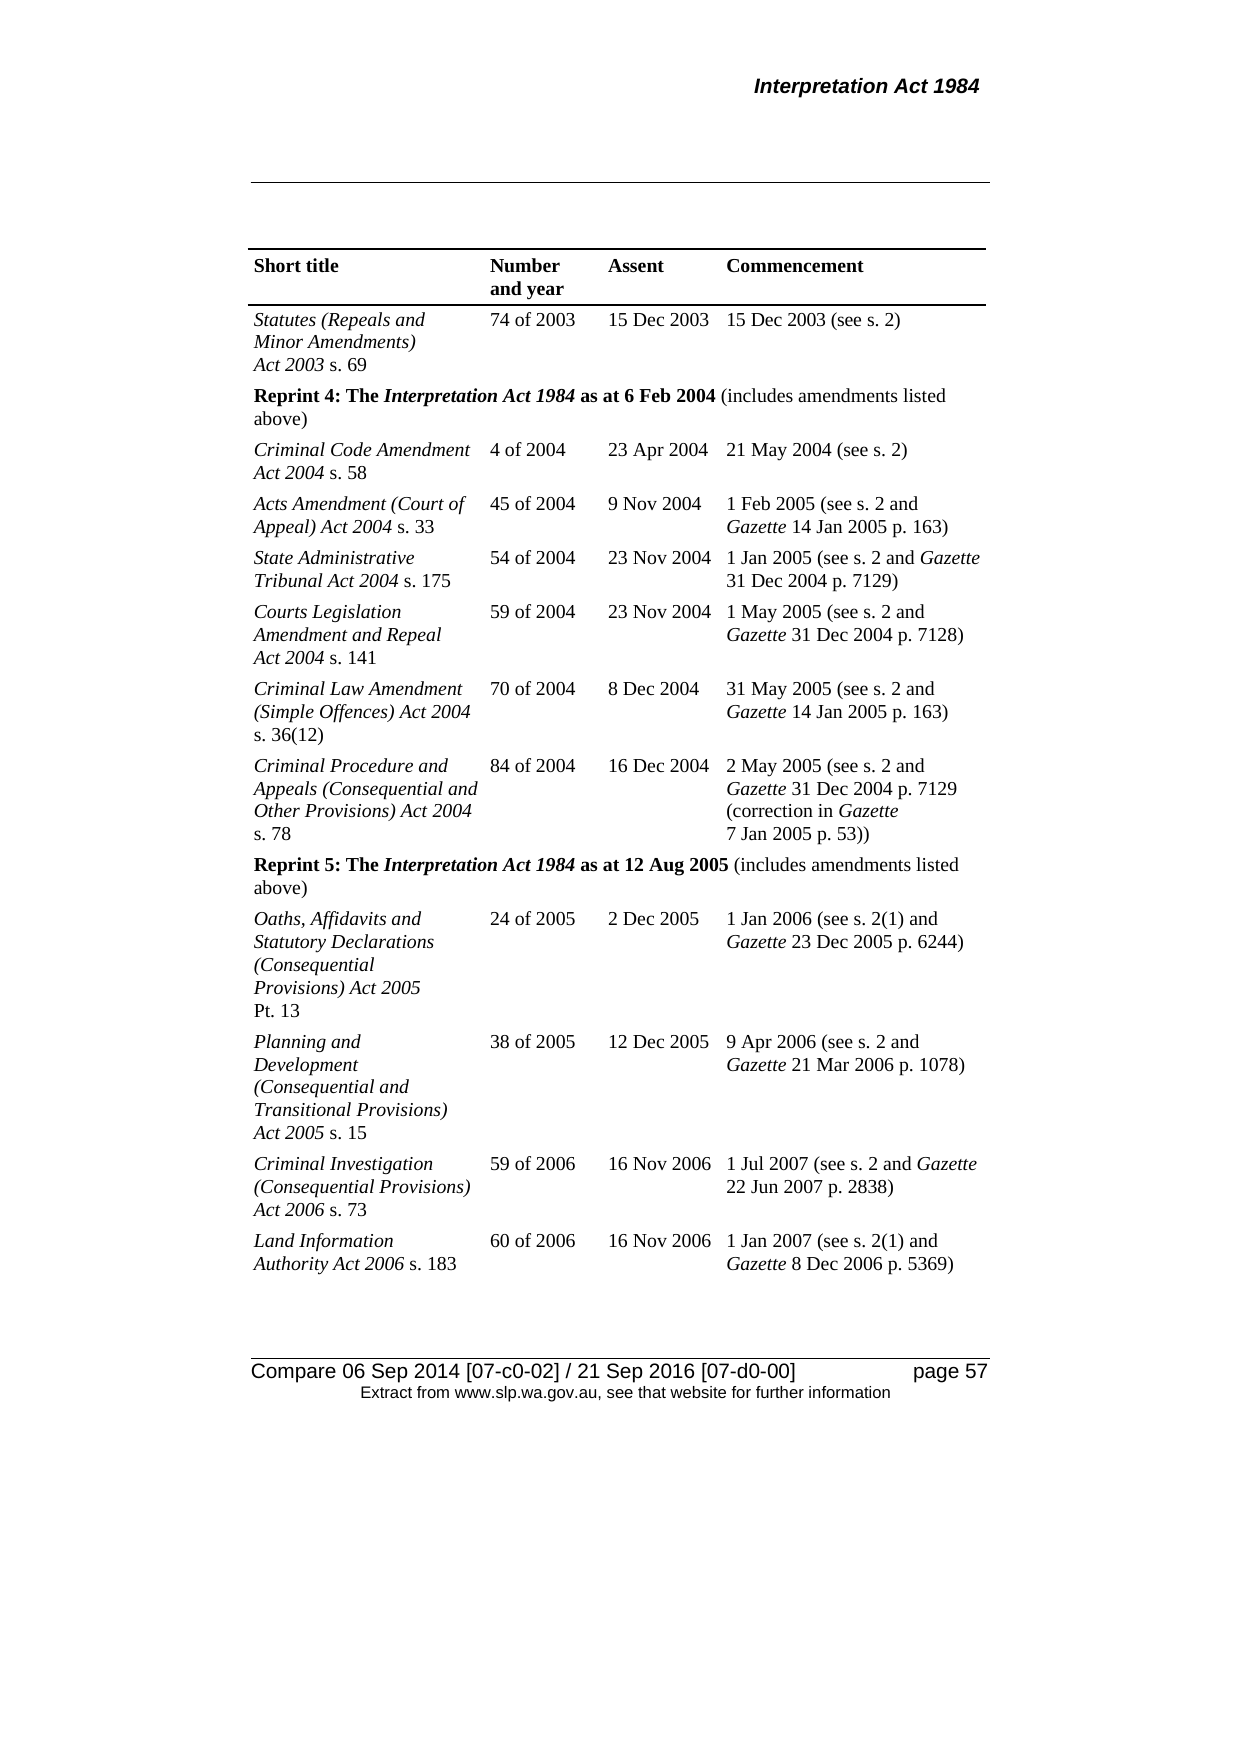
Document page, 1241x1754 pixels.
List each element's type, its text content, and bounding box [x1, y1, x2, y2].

table_cell 84 of 2004 [484, 750, 602, 849]
table_cell 4 of 2004 [484, 434, 602, 488]
table_cell 59 of 2006 [484, 1148, 602, 1225]
table_cell 38 of 2005 [484, 1026, 602, 1148]
table_cell Acts Amendment (Court of Appeal) Act 2004 s. 33 [248, 488, 484, 542]
table_cell 12 Dec 2005 [602, 1026, 720, 1148]
table_header Short title [248, 250, 484, 303]
table_cell 31 May 2005 (see s. 2 and Gazette 14 Jan 2005 p. 163) [720, 673, 986, 750]
table_cell 8 Dec 2004 [602, 673, 720, 750]
table_header Number and year [484, 250, 602, 303]
table_cell 70 of 2004 [484, 673, 602, 750]
table_cell 1 Jan 2005 (see s. 2 and Gazette 31 Dec 2004 p. 7129) [720, 542, 986, 596]
table_cell State Administrative Tribunal Act 2004 s. 175 [248, 542, 484, 596]
table_header Assent [602, 250, 720, 303]
table_cell 1 Feb 2005 (see s. 2 and Gazette 14 Jan 2005 p. 163) [720, 488, 986, 542]
table_cell 1 Jan 2007 (see s. 2(1) and Gazette 8 Dec 2006 p. 5369) [720, 1225, 986, 1279]
table_cell Reprint 5: The Interpretation Act 1984 as at 12 Aug 2005 (includes amendments listed above) [248, 849, 986, 903]
table_cell Criminal Investigation (Consequential Provisions) Act 2006 s. 73 [248, 1148, 484, 1225]
table_cell 23 Apr 2004 [602, 434, 720, 488]
table_cell 9 Apr 2006 (see s. 2 and Gazette 21 Mar 2006 p. 1078) [720, 1026, 986, 1148]
table_cell 1 May 2005 (see s. 2 and Gazette 31 Dec 2004 p. 7128) [720, 596, 986, 673]
table_cell Criminal Law Amendment (Simple Offences) Act 2004 s. 36(12) [248, 673, 484, 750]
table_cell Courts Legislation Amendment and Repeal Act 2004 s. 141 [248, 596, 484, 673]
table_cell 2 Dec 2005 [602, 903, 720, 1026]
table_cell 21 May 2004 (see s. 2) [720, 434, 986, 488]
table_header Commencement [720, 250, 986, 303]
table_cell 60 of 2006 [484, 1225, 602, 1279]
table_cell 16 Nov 2006 [602, 1225, 720, 1279]
table_cell 9 Nov 2004 [602, 488, 720, 542]
table_cell 1 Jul 2007 (see s. 2 and Gazette 22 Jun 2007 p. 2838) [720, 1148, 986, 1225]
table_cell 16 Dec 2004 [602, 750, 720, 849]
table_cell 59 of 2004 [484, 596, 602, 673]
table_cell 2 May 2005 (see s. 2 and Gazette 31 Dec 2004 p. 7129 (correction in Gazette 7 Jan 2005 p. 53)) [720, 750, 986, 849]
table_cell 45 of 2004 [484, 488, 602, 542]
table_cell 54 of 2004 [484, 542, 602, 596]
table_cell Criminal Procedure and Appeals (Consequential and Other Provisions) Act 2004 s. 78 [248, 750, 484, 849]
table_cell 15 Dec 2003 [602, 306, 720, 380]
table_cell Land Information Authority Act 2006 s. 183 [248, 1225, 484, 1279]
table_cell Reprint 4: The Interpretation Act 1984 as at 6 Feb 2004 (includes amendments listed above) [248, 380, 986, 434]
table_cell Criminal Code Amendment Act 2004 s. 58 [248, 434, 484, 488]
table_cell 74 of 2003 [484, 306, 602, 380]
table_cell 24 of 2005 [484, 903, 602, 1026]
table_cell 23 Nov 2004 [602, 542, 720, 596]
table_cell 23 Nov 2004 [602, 596, 720, 673]
table_cell 15 Dec 2003 (see s. 2) [720, 306, 986, 380]
table_cell Oaths, Affidavits and Statutory Declarations (Consequential Provisions) Act 2005 Pt. 13 [248, 903, 484, 1026]
table_cell Planning and Development (Consequential and Transitional Provisions) Act 2005 s. 15 [248, 1026, 484, 1148]
table_cell Statutes (Repeals and Minor Amendments) Act 2003 s. 69 [248, 306, 484, 380]
table_cell 1 Jan 2006 (see s. 2(1) and Gazette 23 Dec 2005 p. 6244) [720, 903, 986, 1026]
table_cell 16 Nov 2006 [602, 1148, 720, 1225]
